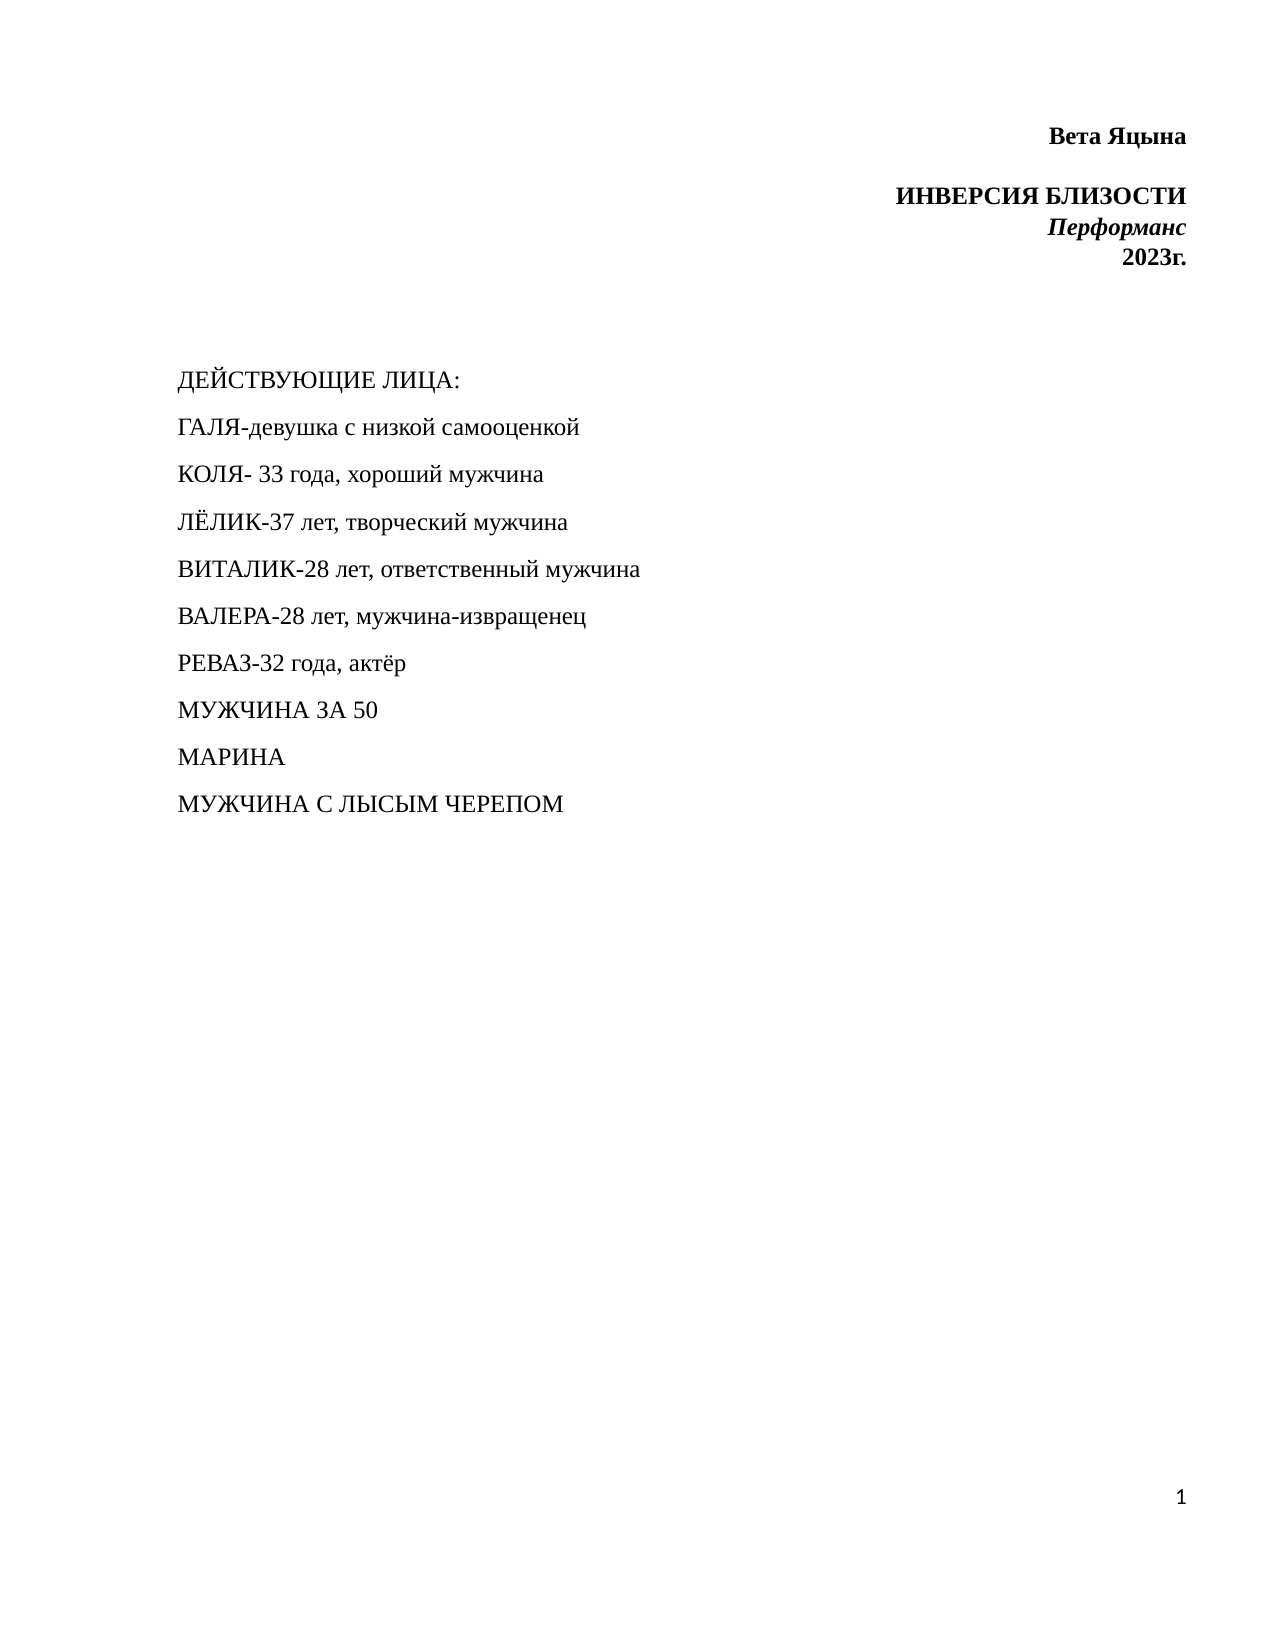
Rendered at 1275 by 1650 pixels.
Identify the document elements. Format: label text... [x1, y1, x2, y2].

text РЕВАЗ-32 года, актёр [177, 648, 1186, 677]
text Вета Яцына ИНВЕРСИЯ БЛИЗОСТИ Перформанс 2023г. [177, 121, 1186, 271]
text МАРИНА [177, 742, 1186, 771]
text ВИТАЛИК-28 лет, ответственный мужчина [177, 554, 1186, 582]
text ГАЛЯ-девушка с низкой самооценкой [177, 412, 1186, 441]
text КОЛЯ- 33 года, хороший мужчина [177, 459, 1186, 488]
text ВАЛЕРА-28 лет, мужчина-извращенец [177, 601, 1186, 629]
text МУЖЧИНА С ЛЫСЫМ ЧЕРЕПОМ [177, 789, 1186, 877]
text ДЕЙСТВУЮЩИЕ ЛИЦА: [177, 365, 1186, 394]
text МУЖЧИНА ЗА 50 [177, 695, 1186, 724]
text ЛЁЛИК-37 лет, творческий мужчина [177, 507, 1186, 535]
